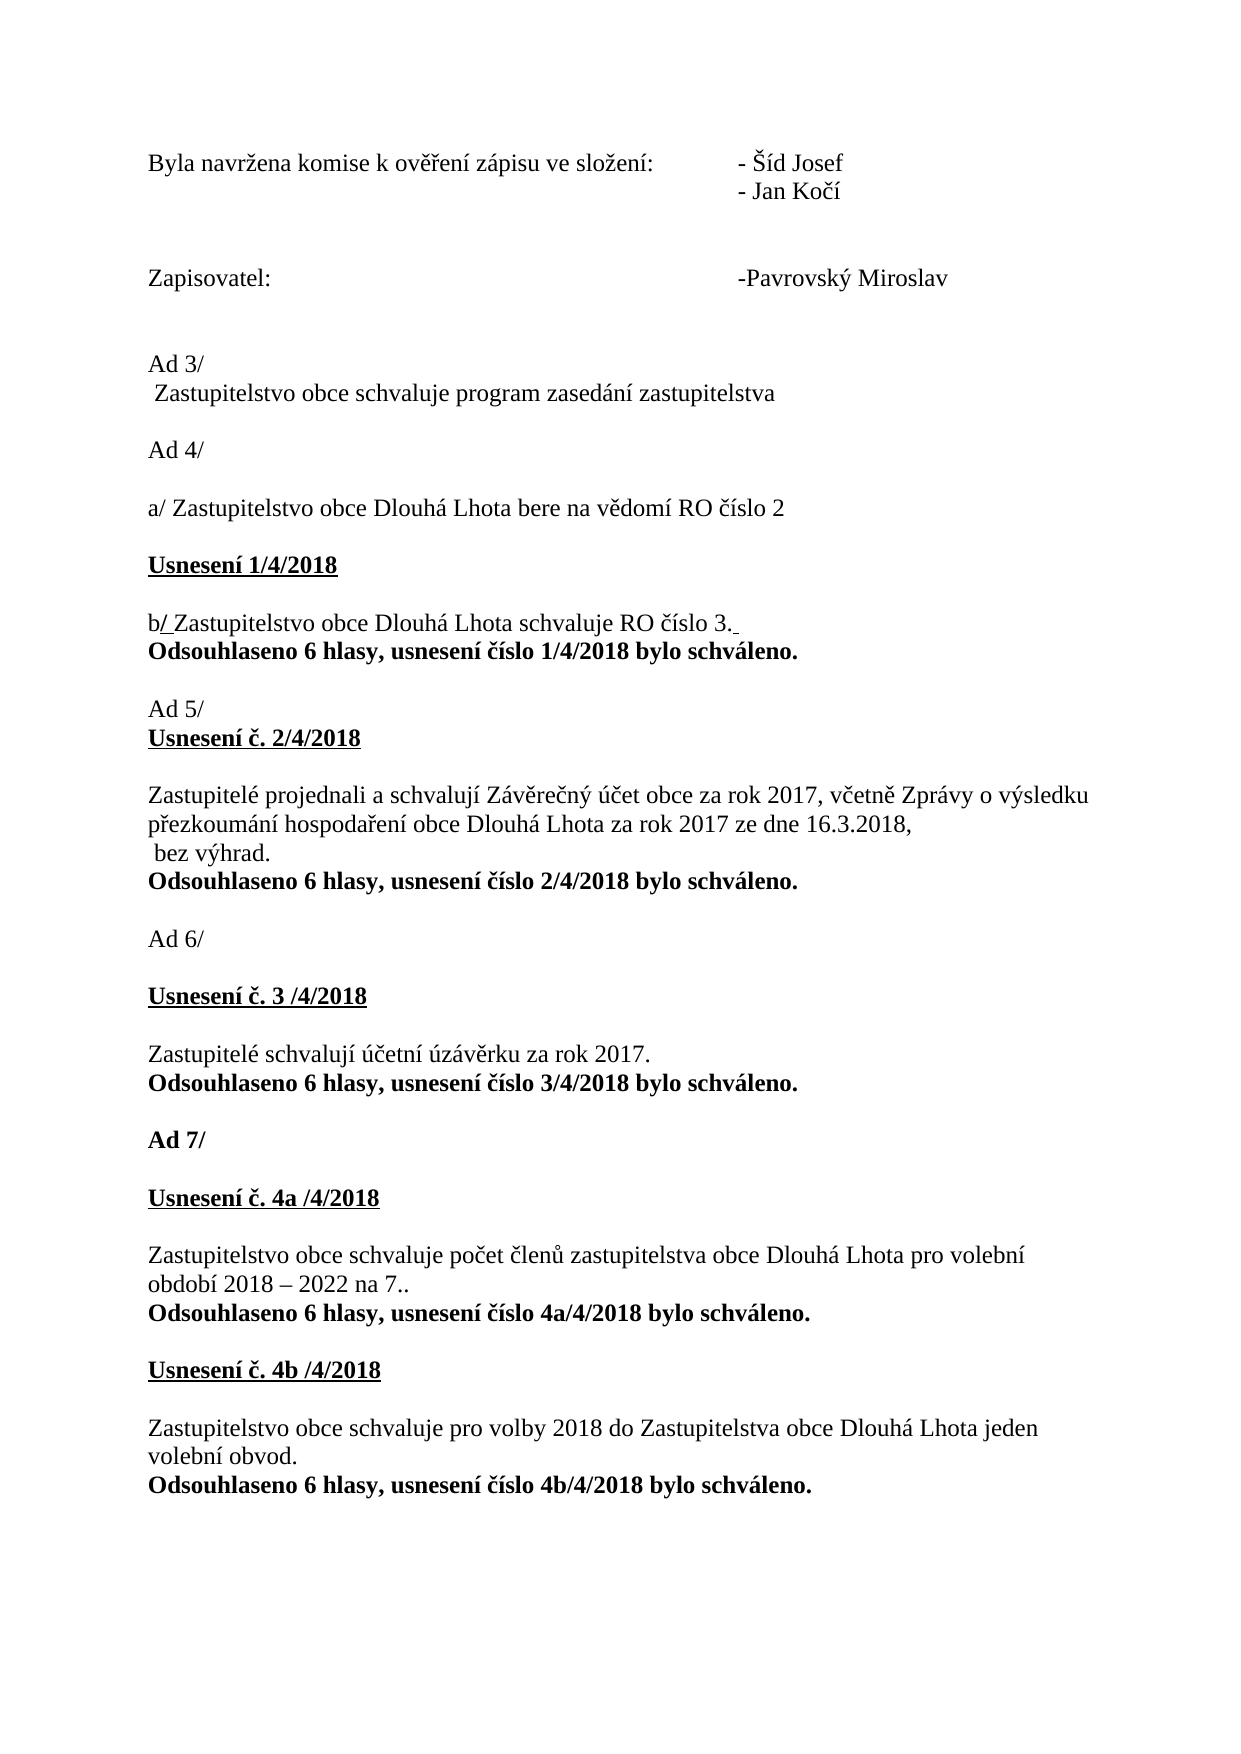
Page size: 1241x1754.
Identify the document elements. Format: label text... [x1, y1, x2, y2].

text Zastupitelstvo obce schvaluje pro volby 2018 do Zastupitelstva obce Dlouhá Lhota jeden volební obvod. [148, 1413, 1093, 1470]
text Ad 5/ [148, 694, 1093, 723]
text Ad 4/ [148, 435, 1093, 464]
text Odsouhlaseno 6 hlasy, usnesení číslo 3/4/2018 bylo schváleno. [148, 1068, 1093, 1096]
text b/ Zastupitelstvo obce Dlouhá Lhota schvaluje RO číslo 3. [148, 608, 1093, 636]
text Usnesení č. 3 /4/2018 [148, 981, 1093, 1010]
text Ad 7/ [148, 1125, 1093, 1154]
text Ad 6/ [148, 924, 1093, 953]
text Zastupitelstvo obce schvaluje program zasedání zastupitelstva [148, 378, 1093, 406]
text Odsouhlaseno 6 hlasy, usnesení číslo 2/4/2018 bylo schváleno. [148, 866, 1093, 895]
text bez výhrad. [148, 838, 1093, 866]
text Zastupitelstvo obce schvaluje počet členů zastupitelstva obce Dlouhá Lhota pro volební období 2018 – 2022 na 7.. [148, 1240, 1093, 1298]
text Zastupitelé schvalují účetní úzávěrku za rok 2017. [148, 1039, 1093, 1068]
text Odsouhlaseno 6 hlasy, usnesení číslo 4b/4/2018 bylo schváleno. [148, 1470, 1093, 1499]
text Usnesení č. 4b /4/2018 [148, 1355, 1093, 1384]
text Usnesení č. 2/4/2018 [148, 723, 1093, 751]
text Odsouhlaseno 6 hlasy, usnesení číslo 1/4/2018 bylo schváleno. [148, 636, 1093, 665]
text Usnesení č. 4a /4/2018 [148, 1183, 1093, 1211]
text Usnesení 1/4/2018 [148, 550, 1093, 579]
text Byla navržena komise k ověření zápisu ve složení: - Šíd Josef - Jan Kočí [148, 148, 1093, 205]
text Zapisovatel: -Pavrovský Miroslav [148, 263, 1093, 291]
text a/ Zastupitelstvo obce Dlouhá Lhota bere na vědomí RO číslo 2 [148, 493, 1093, 521]
text Zastupitelé projednali a schvalují Závěrečný účet obce za rok 2017, včetně Zprávy o výsledku přezkoumání hospodaření obce Dlouhá Lhota za rok 2017 ze dne 16.3.2018, [148, 780, 1093, 838]
text Odsouhlaseno 6 hlasy, usnesení číslo 4a/4/2018 bylo schváleno. [148, 1298, 1093, 1326]
text Ad 3/ [148, 349, 1093, 378]
